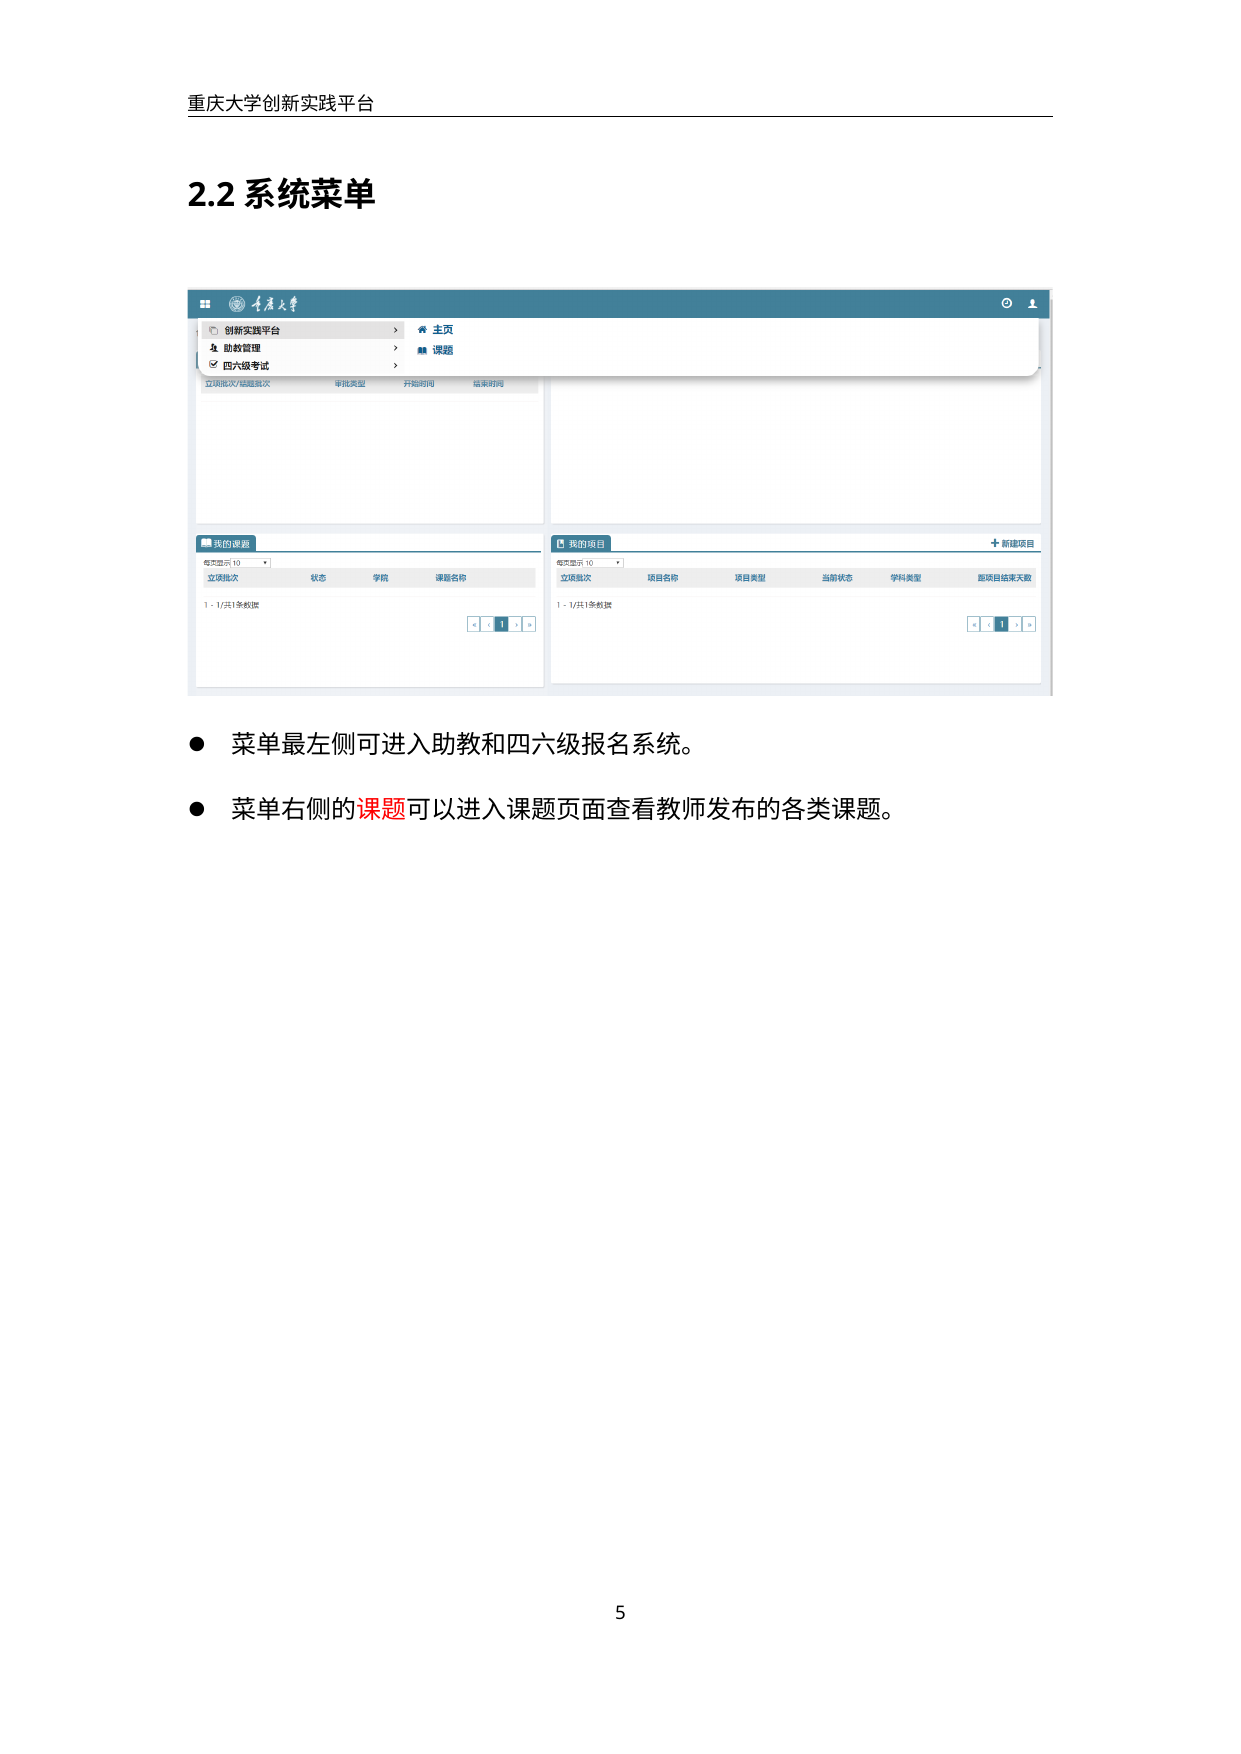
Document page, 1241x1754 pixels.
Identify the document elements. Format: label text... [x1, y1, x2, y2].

picture [187, 287, 1053, 696]
list 菜单右侧的课题可以进入课题页面查看教师发布的各类课题。 [187, 775, 1053, 840]
subtitle 2.2 系统菜单 [187, 160, 1053, 225]
list 菜单最左侧可进入助教和四六级报名系统。 [187, 710, 1053, 775]
